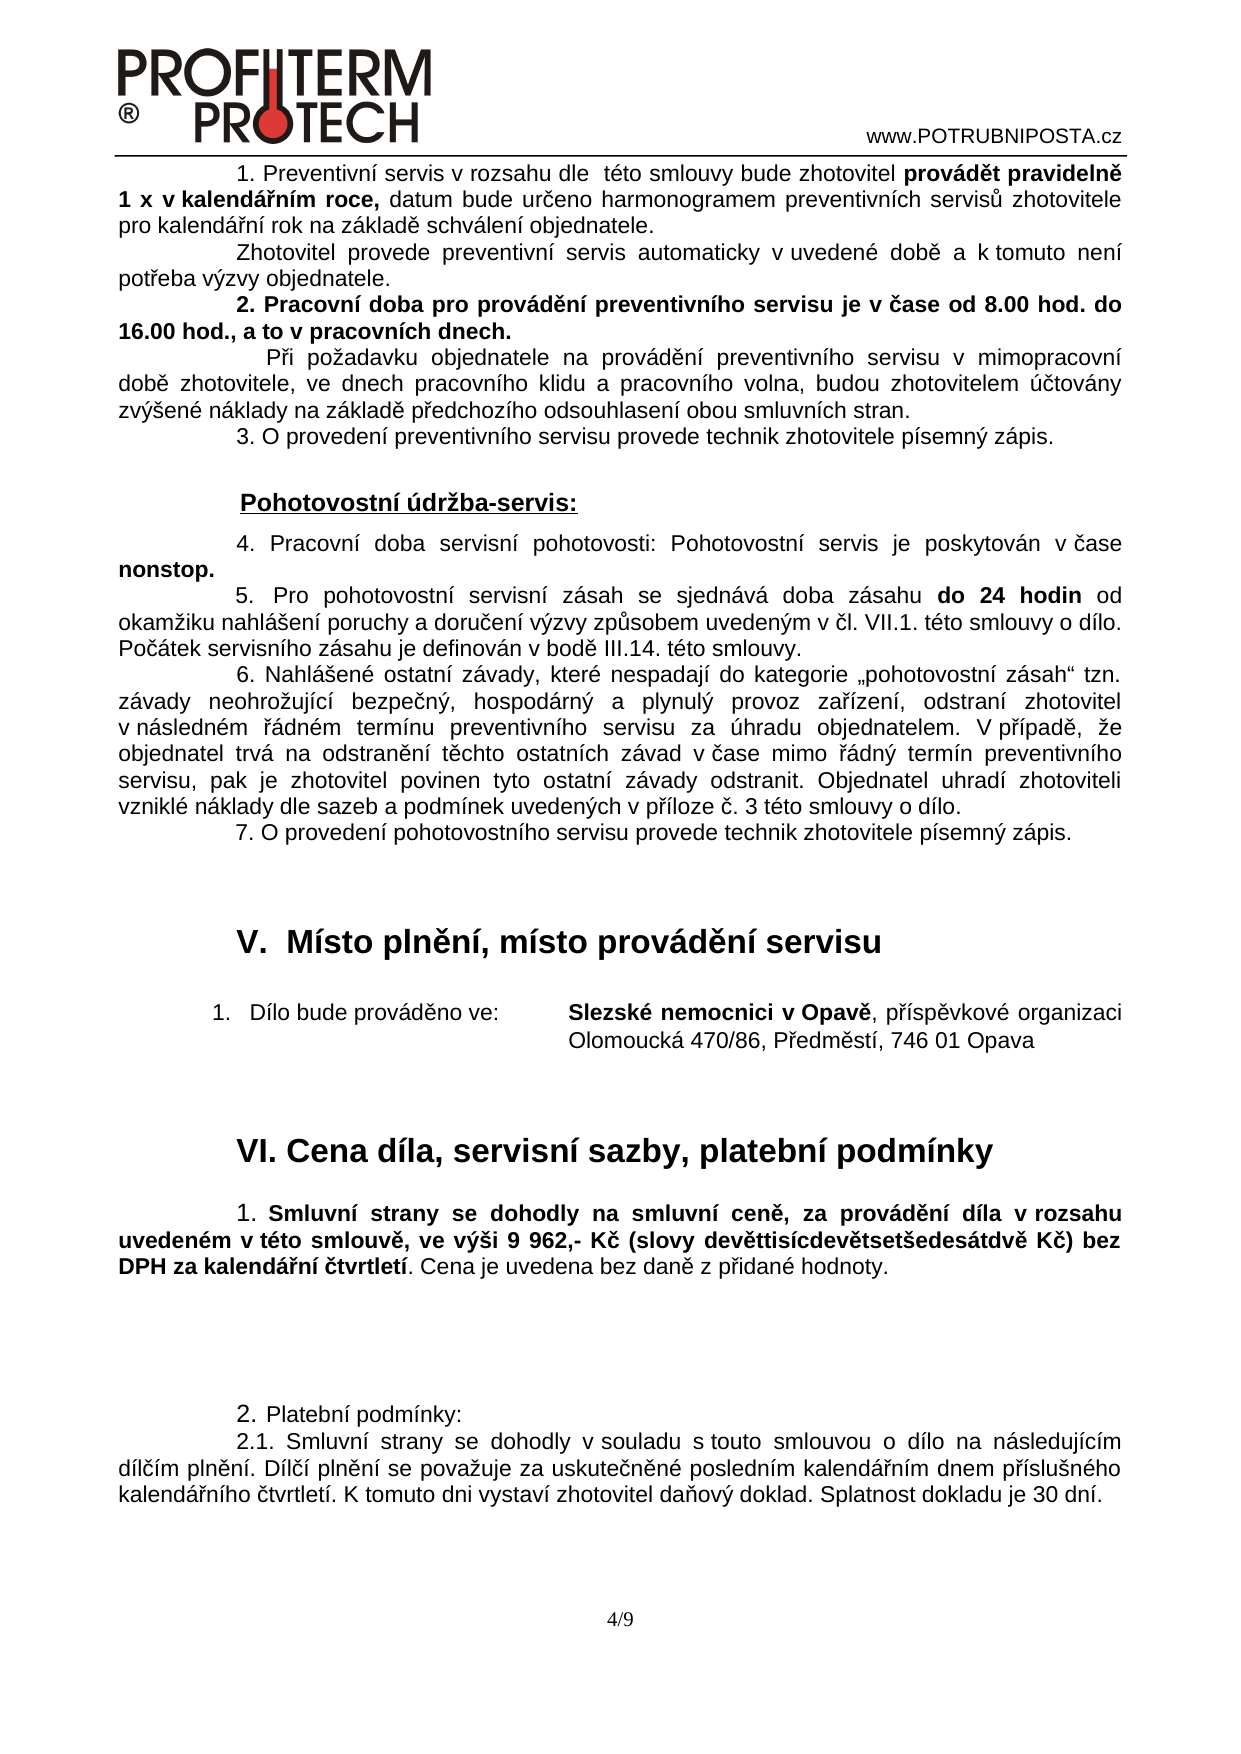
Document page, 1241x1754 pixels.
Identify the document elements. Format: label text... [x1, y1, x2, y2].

text 7. O provedení pohotovostního servisu provede technik zhotovitele písemný zápis. [118, 819, 1122, 846]
list Dílo bude prováděno ve: Slezské nemocnici v Opavě, příspěvkové organizaci Olomoucká 470/86, Předměstí, 746 01 Opava [212, 999, 1122, 1054]
list Při požadavku objednatele na provádění preventivního servisu v mimopracovní době zhotovitele, ve dnech pracovního klidu a pracovního volna, budou zhotovitelem účtovány zvýšené náklady na základě předchozího odsouhlasení obou smluvních stran. [118, 344, 1122, 423]
list 1. Preventivní servis v rozsahu dle této smlouvy bude zhotovitel provádět pravidelně 1 x v kalendářním roce, datum bude určeno harmonogramem preventivních servisů zhotovitele pro kalendářní rok na základě schválení objednatele. [118, 159, 1122, 238]
text 2. Pracovní doba pro provádění preventivního servisu je v čase od 8.00 hod. do 16.00 hod., a to v pracovních dnech. [118, 291, 1122, 344]
list Platební podmínky: [236, 1399, 1122, 1428]
list Pro pohotovostní servisní zásah se sjednává doba zásahu do 24 hodin od okamžiku nahlášení poruchy a doručení výzvy způsobem uvedeným v čl. VII.1. této smlouvy o dílo. Počátek servisního zásahu je definován v bodě III.14. této smlouvy. [118, 582, 1122, 661]
text 6. Nahlášené ostatní závady, které nespadají do kategorie „pohotovostní zásah“ tzn. závady neohrožující bezpečný, hospodárný a plynulý provoz zařízení, odstraní zhotovitel v následném řádném termínu preventivního servisu za úhradu objednatelem. V případě, že objednatel trvá na odstranění těchto ostatních závad v čase mimo řádný termín preventivního servisu, pak je zhotovitel povinen tyto ostatní závady odstranit. Objednatel uhradí zhotoviteli vzniklé náklady dle sazeb a podmínek uvedených v příloze č. 3 této smlouvy o dílo. [118, 661, 1122, 819]
list 3. O provedení preventivního servisu provede technik zhotovitele písemný zápis. [118, 423, 1122, 449]
text 2.1. Smluvní strany se dohodly v souladu s touto smlouvou o dílo na následujícím dílčím plnění. Dílčí plnění se považuje za uskutečněné posledním kalendářním dnem příslušného kalendářního čtvrtletí. K tomuto dni vystaví zhotovitel daňový doklad. Splatnost dokladu je 30 dní. [118, 1428, 1122, 1507]
picture [118, 48, 431, 144]
list Zhotovitel provede preventivní servis automaticky v uvedené době a k tomuto není potřeba výzvy objednatele. [118, 238, 1122, 291]
list VI. Cena díla, servisní sazby, platební podmínky [118, 1131, 1122, 1169]
list Smluvní strany se dohodly na smluvní ceně, za provádění díla v rozsahu uvedeném v této smlouvě, ve výši 9 962,- Kč (slovy devěttisícdevětsetšedesátdvě Kč) bez DPH za kalendářní čtvrtletí. Cena je uvedena bez daně z přidané hodnoty. [118, 1198, 1122, 1279]
subtitle V. Místo plnění, místo provádění servisu [118, 922, 1122, 960]
list Pohotovostní údržba-servis: [118, 488, 1122, 517]
text 4. Pracovní doba servisní pohotovosti: Pohotovostní servis je poskytován v čase nonstop. [118, 529, 1122, 582]
